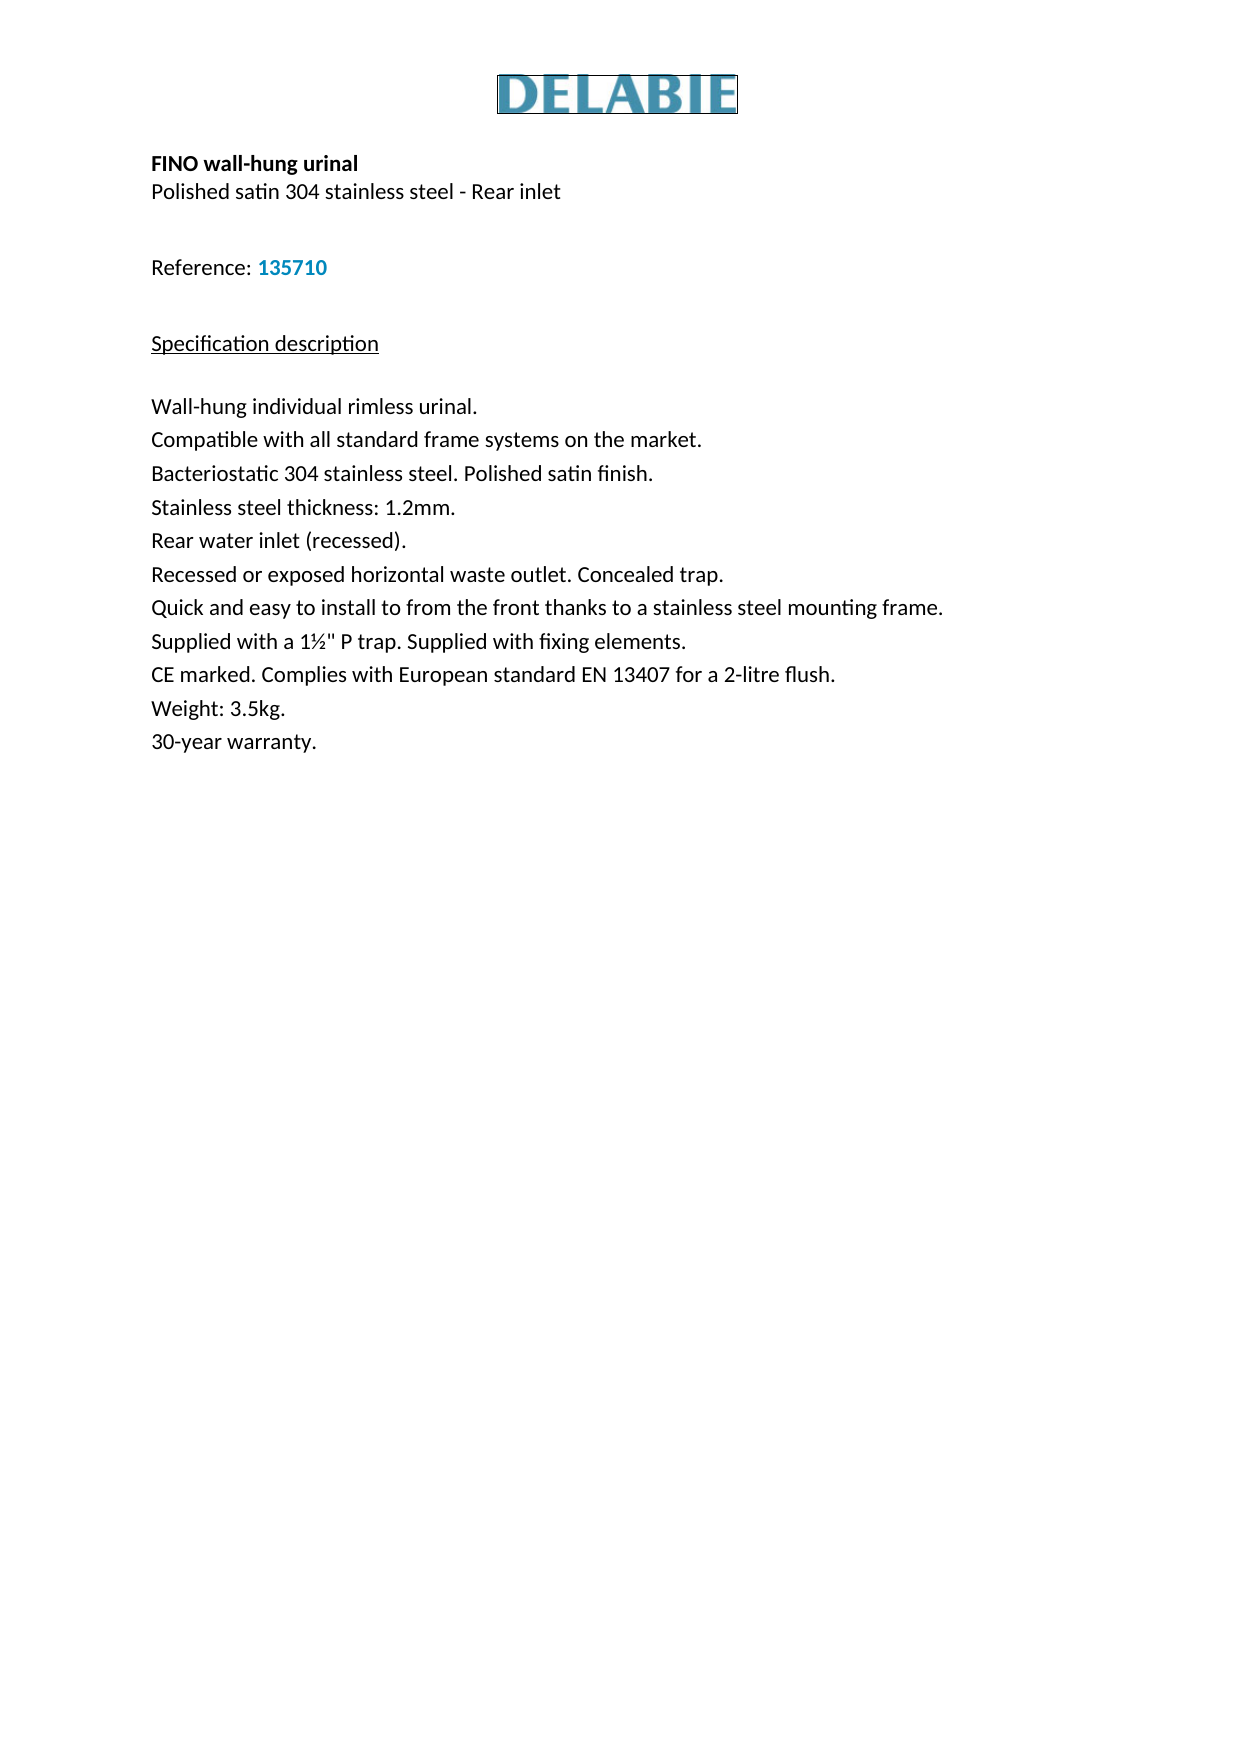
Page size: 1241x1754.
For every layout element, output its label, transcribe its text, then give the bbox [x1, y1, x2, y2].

text Bacteriostatic 304 stainless steel. Polished satin finish. [151, 459, 1084, 487]
text Supplied with a 1½" P trap. Supplied with fixing elements. [151, 627, 1084, 655]
text 30-year warranty. [151, 727, 1084, 755]
text FINO wall-hung urinal [151, 149, 1084, 177]
text Weight: 3.5kg. [151, 694, 1084, 722]
picture [498, 76, 737, 113]
text Quick and easy to install to from the front thanks to a stainless steel mounting frame. [151, 593, 1084, 621]
text Rear water inlet (recessed). [151, 526, 1084, 554]
text Compatible with all standard frame systems on the market. [151, 426, 1084, 453]
text Polished satin 304 stainless steel - Rear inlet [151, 177, 1084, 205]
text Recessed or exposed horizontal waste outlet. Concealed trap. [151, 560, 1084, 588]
text Wall-hung individual rimless urinal. [151, 392, 1084, 420]
text Stainless steel thickness: 1.2mm. [151, 493, 1084, 521]
text CE marked. Complies with European standard EN 13407 for a 2-litre flush. [151, 660, 1084, 688]
text Specification description [151, 329, 1084, 357]
text Reference: 135710 [151, 253, 1084, 281]
